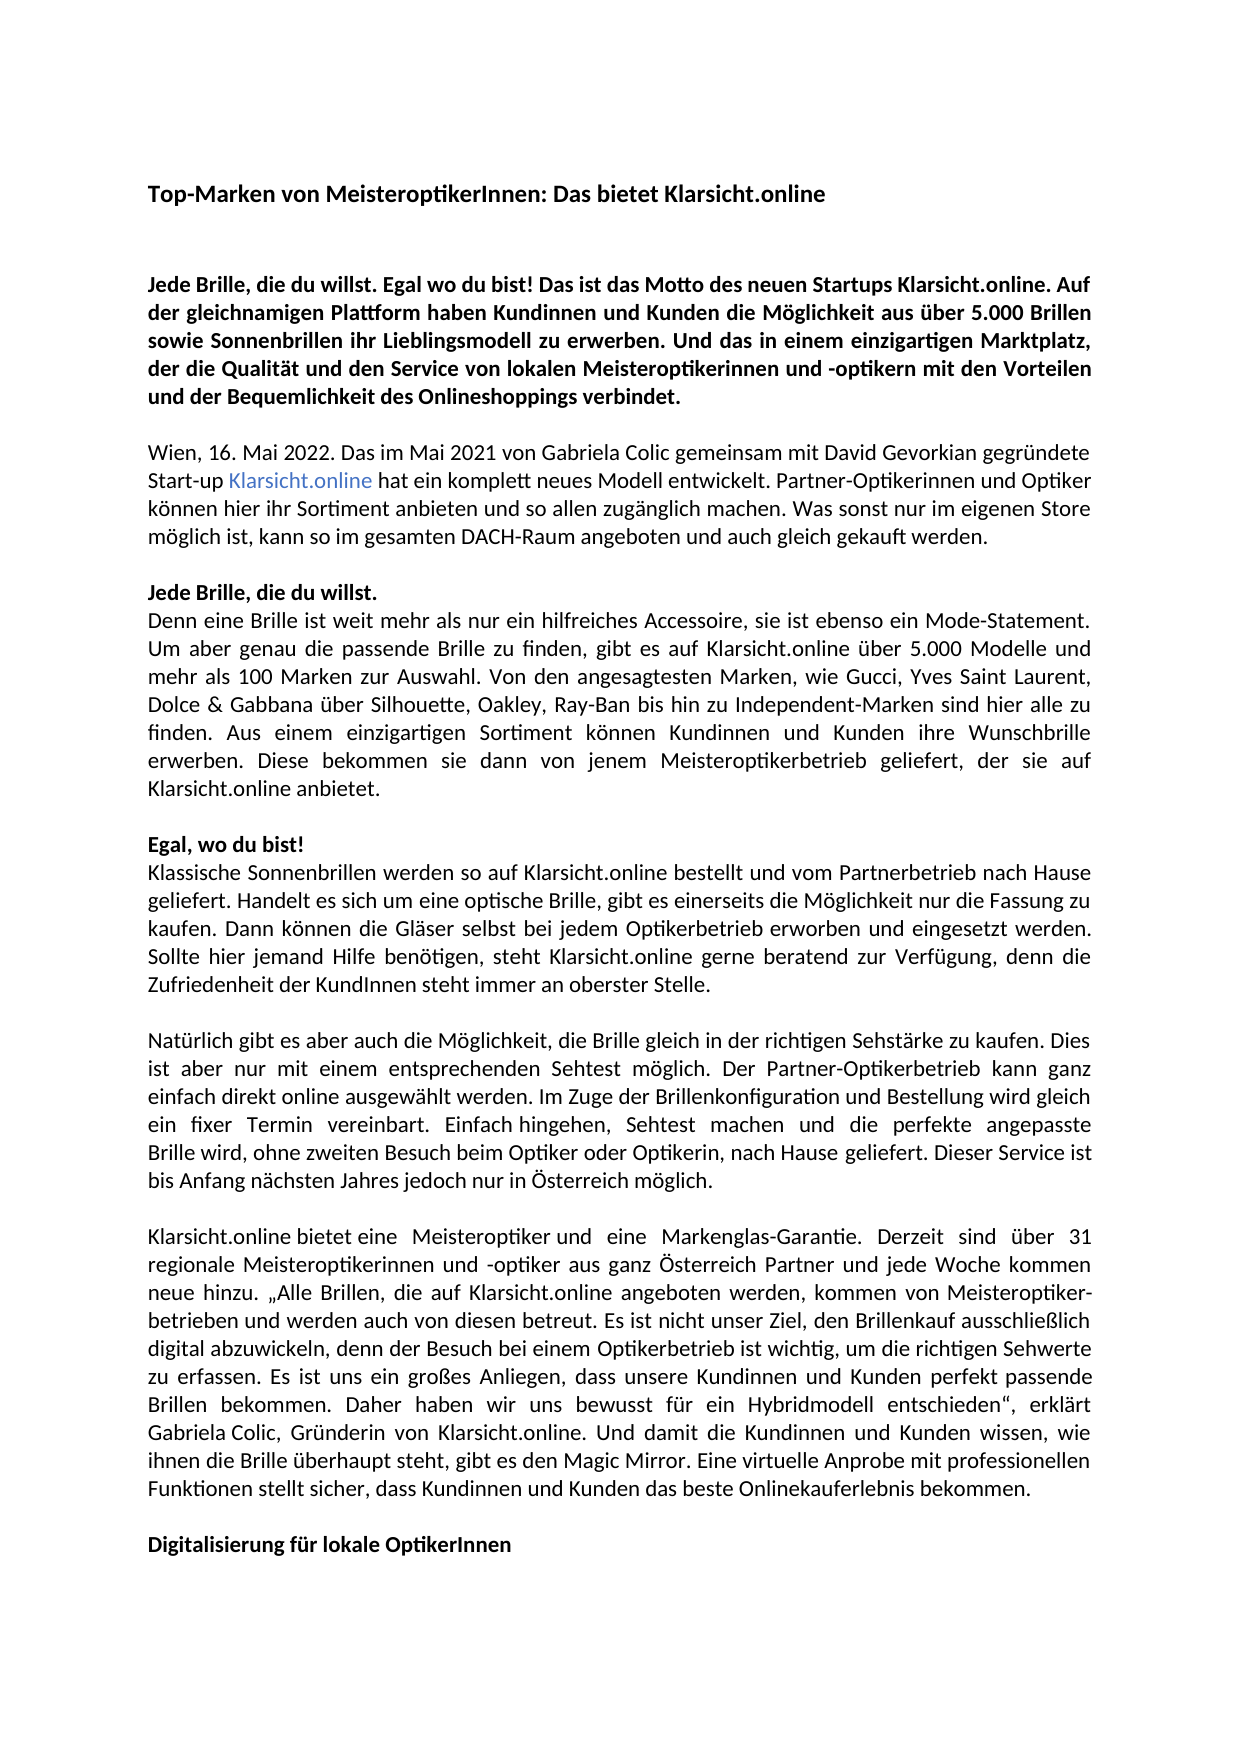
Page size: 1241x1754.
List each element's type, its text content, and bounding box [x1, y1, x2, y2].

text Wien, 16. Mai 2022. Das im Mai 2021 von Gabriela Colic gemeinsam mit David Gevorkian gegründete Start-up Klarsicht.online hat ein komplett neues Modell entwickelt. Partner-Optikerinnen und Optiker können hier ihr Sortiment anbieten und so allen zugänglich machen. Was sonst nur im eigenen Store möglich ist, kann so im gesamten DACH-Raum angeboten und auch gleich gekauft werden. [148, 438, 1093, 550]
text Natürlich gibt es aber auch die Möglichkeit, die Brille gleich in der richtigen Sehstärke zu kaufen. Dies ist aber nur mit einem entsprechenden Sehtest möglich. Der Partner-Optikerbetrieb kann ganz einfach direkt online ausgewählt werden. Im Zuge der Brillenkonfiguration und Bestellung wird gleich ein fixer Termin vereinbart. Einfach hingehen, Sehtest machen und die perfekte angepasste Brille wird, ohne zweiten Besuch beim Optiker oder Optikerin, nach Hause geliefert. Dieser Service ist bis Anfang nächsten Jahres jedoch nur in Österreich möglich. [148, 1026, 1093, 1194]
text Digitalisierung für lokale OptikerInnen [148, 1531, 1093, 1559]
text Klassische Sonnenbrillen werden so auf Klarsicht.online bestellt und vom Partnerbetrieb nach Hause geliefert. Handelt es sich um eine optische Brille, gibt es einerseits die Möglichkeit nur die Fassung zu kaufen. Dann können die Gläser selbst bei jedem Optikerbetrieb erworben und eingesetzt werden. Sollte hier jemand Hilfe benötigen, steht Klarsicht.online gerne beratend zur Verfügung, denn die Zufriedenheit der KundInnen steht immer an oberster Stelle. [148, 858, 1093, 998]
text Egal, wo du bist! [148, 830, 1093, 858]
text Top-Marken von MeisteroptikerInnen: Das bietet Klarsicht.online [148, 178, 1093, 209]
text Jede Brille, die du willst. Egal wo du bist! Das ist das Motto des neuen Startups Klarsicht.online. Auf der gleichnamigen Plattform haben Kundinnen und Kunden die Möglichkeit aus über 5.000 Brillen sowie Sonnenbrillen ihr Lieblingsmodell zu erwerben. Und das in einem einzigartigen Marktplatz, der die Qualität und den Service von lokalen Meisteroptikerinnen und -optikern mit den Vorteilen und der Bequemlichkeit des Onlineshoppings verbindet. [148, 270, 1093, 410]
text Klarsicht.online bietet eine Meisteroptiker und eine Markenglas-Garantie. Derzeit sind über 31 regionale Meisteroptikerinnen und -optiker aus ganz Österreich Partner und jede Woche kommen neue hinzu. „Alle Brillen, die auf Klarsicht.online angeboten werden, kommen von Meisteroptiker-betrieben und werden auch von diesen betreut. Es ist nicht unser Ziel, den Brillenkauf ausschließlich digital abzuwickeln, denn der Besuch bei einem Optikerbetrieb ist wichtig, um die richtigen Sehwerte zu erfassen. Es ist uns ein großes Anliegen, dass unsere Kundinnen und Kunden perfekt passende Brillen bekommen. Daher haben wir uns bewusst für ein Hybridmodell entschieden“, erklärt Gabriela Colic, Gründerin von Klarsicht.online. Und damit die Kundinnen und Kunden wissen, wie ihnen die Brille überhaupt steht, gibt es den Magic Mirror. Eine virtuelle Anprobe mit professionellen Funktionen stellt sicher, dass Kundinnen und Kunden das beste Onlinekauferlebnis bekommen. [148, 1222, 1093, 1503]
text Denn eine Brille ist weit mehr als nur ein hilfreiches Accessoire, sie ist ebenso ein Mode-Statement. Um aber genau die passende Brille zu finden, gibt es auf Klarsicht.online über 5.000 Modelle und mehr als 100 Marken zur Auswahl. Von den angesagtesten Marken, wie Gucci, Yves Saint Laurent, Dolce & Gabbana über Silhouette, Oakley, Ray-Ban bis hin zu Independent-Marken sind hier alle zu finden. Aus einem einzigartigen Sortiment können Kundinnen und Kunden ihre Wunschbrille erwerben. Diese bekommen sie dann von jenem Meisteroptikerbetrieb geliefert, der sie auf Klarsicht.online anbietet. [148, 606, 1093, 802]
text Jede Brille, die du willst. [148, 578, 1093, 606]
